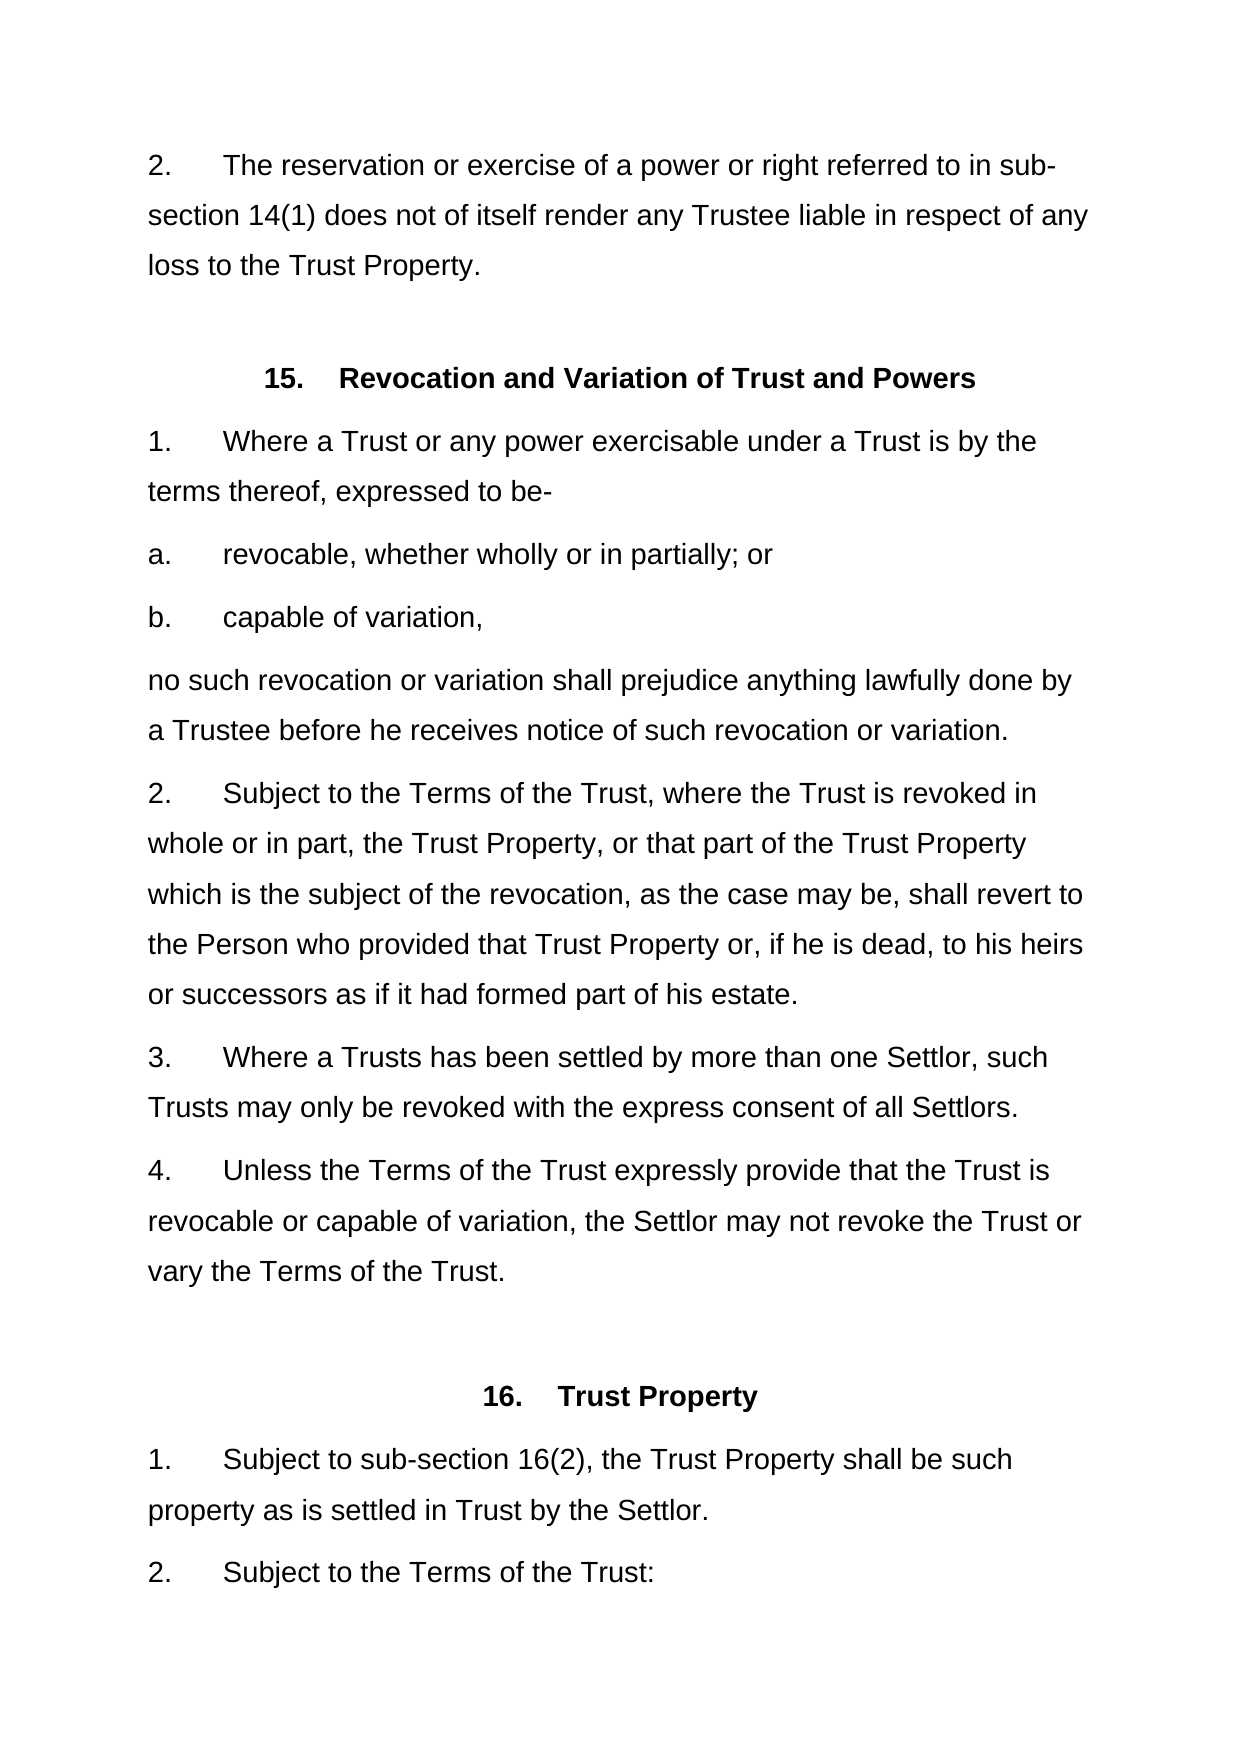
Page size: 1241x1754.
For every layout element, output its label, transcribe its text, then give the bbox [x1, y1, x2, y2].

list Revocation and Variation of Trust and Powers [148, 361, 1093, 395]
list Subject to sub-section 16(2), the Trust Property shall be such property as is settled in Trust by the Settlor. [148, 1442, 1093, 1526]
list revocable, whether wholly or in partially; or [148, 537, 1093, 571]
text no such revocation or variation shall prejudice anything lawfully done by a Trustee before he receives notice of such revocation or variation. [148, 663, 1093, 747]
list Subject to the Terms of the Trust: [148, 1555, 1093, 1589]
list Where a Trusts has been settled by more than one Settlor, such Trusts may only be revoked with the express consent of all Settlors. [148, 1040, 1093, 1124]
list Where a Trust or any power exercisable under a Trust is by the terms thereof, expressed to be- [148, 424, 1093, 508]
list Subject to the Terms of the Trust, where the Trust is revoked in whole or in part, the Trust Property, or that part of the Trust Property which is the subject of the revocation, as the case may be, shall revert to the Person who provided that Trust Property or, if he is dead, to his heirs or successors as if it had formed part of his estate. [148, 776, 1093, 1011]
list capable of variation, [148, 600, 1093, 634]
list The reservation or exercise of a power or right referred to in sub-section 14(1) does not of itself render any Trustee liable in respect of any loss to the Trust Property. [148, 148, 1093, 282]
list Unless the Terms of the Trust expressly provide that the Trust is revocable or capable of variation, the Settlor may not revoke the Trust or vary the Terms of the Trust. [148, 1153, 1093, 1287]
list Trust Property [148, 1379, 1093, 1413]
